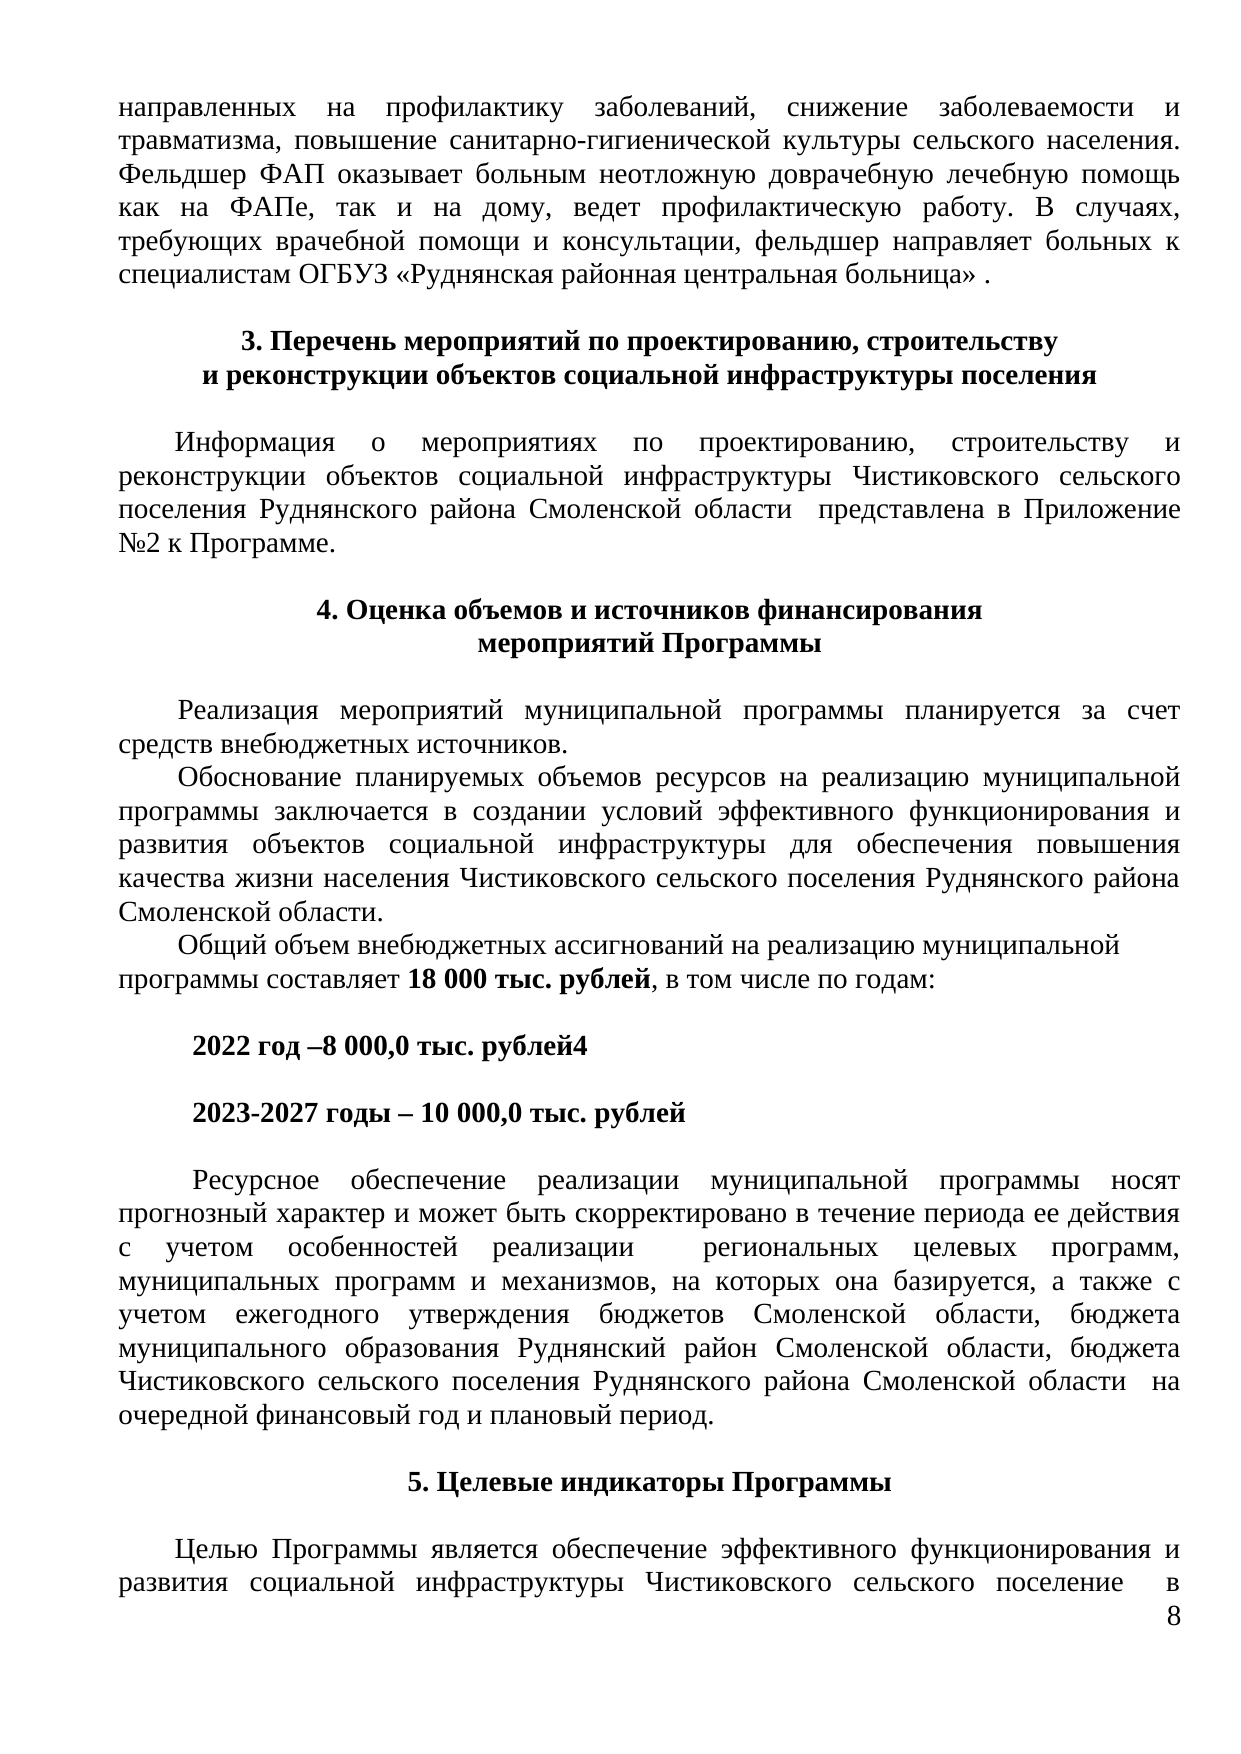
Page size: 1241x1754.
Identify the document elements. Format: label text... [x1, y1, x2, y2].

text Общий объем внебюджетных ассигнований на реализацию муниципальной программы составляет 18 000 тыс. рублей, в том числе по годам: [118, 927, 1181, 994]
text 2022 год –8 000,0 тыс. рублей4 [118, 1028, 1181, 1061]
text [118, 1531, 1181, 1598]
text 5. Целевые индикаторы Программы [118, 1464, 1181, 1497]
text мероприятий Программы [118, 625, 1181, 659]
text 4. Оценка объемов и источников финансирования [118, 592, 1181, 625]
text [118, 89, 1181, 290]
text и реконструкции объектов социальной инфраструктуры поселения [118, 357, 1181, 391]
text Ресурсное обеспечение реализации муниципальной программы носят прогнозный характер и может быть скорректировано в течение периода ее действия с учетом особенностей реализации региональных целевых программ, муниципальных программ и механизмов, на которых она базируется, а также с учетом ежегодного утверждения бюджетов Смоленской области, бюджета муниципального образования Руднянский район Смоленской области, бюджета Чистиковского сельского поселения Руднянского района Смоленской области на очередной финансовый год и плановый период. [118, 1162, 1181, 1430]
text Реализация мероприятий муниципальной программы планируется за счет средств внебюджетных источников. [118, 692, 1181, 759]
text Информация о мероприятиях по проектированию, строительству и реконструкции объектов социальной инфраструктуры Чистиковского сельского поселения Руднянского района Смоленской области представлена в Приложение №2 к Программе. [118, 424, 1181, 558]
text 2023-2027 годы – 10 000,0 тыс. рублей [118, 1095, 1181, 1128]
text 3. Перечень мероприятий по проектированию, строительству [118, 323, 1181, 357]
text Обоснование планируемых объемов ресурсов на реализацию муниципальной программы заключается в создании условий эффективного функционирования и развития объектов социальной инфраструктуры для обеспечения повышения качества жизни населения Чистиковского сельского поселения Руднянского района Смоленской области. [118, 759, 1181, 927]
